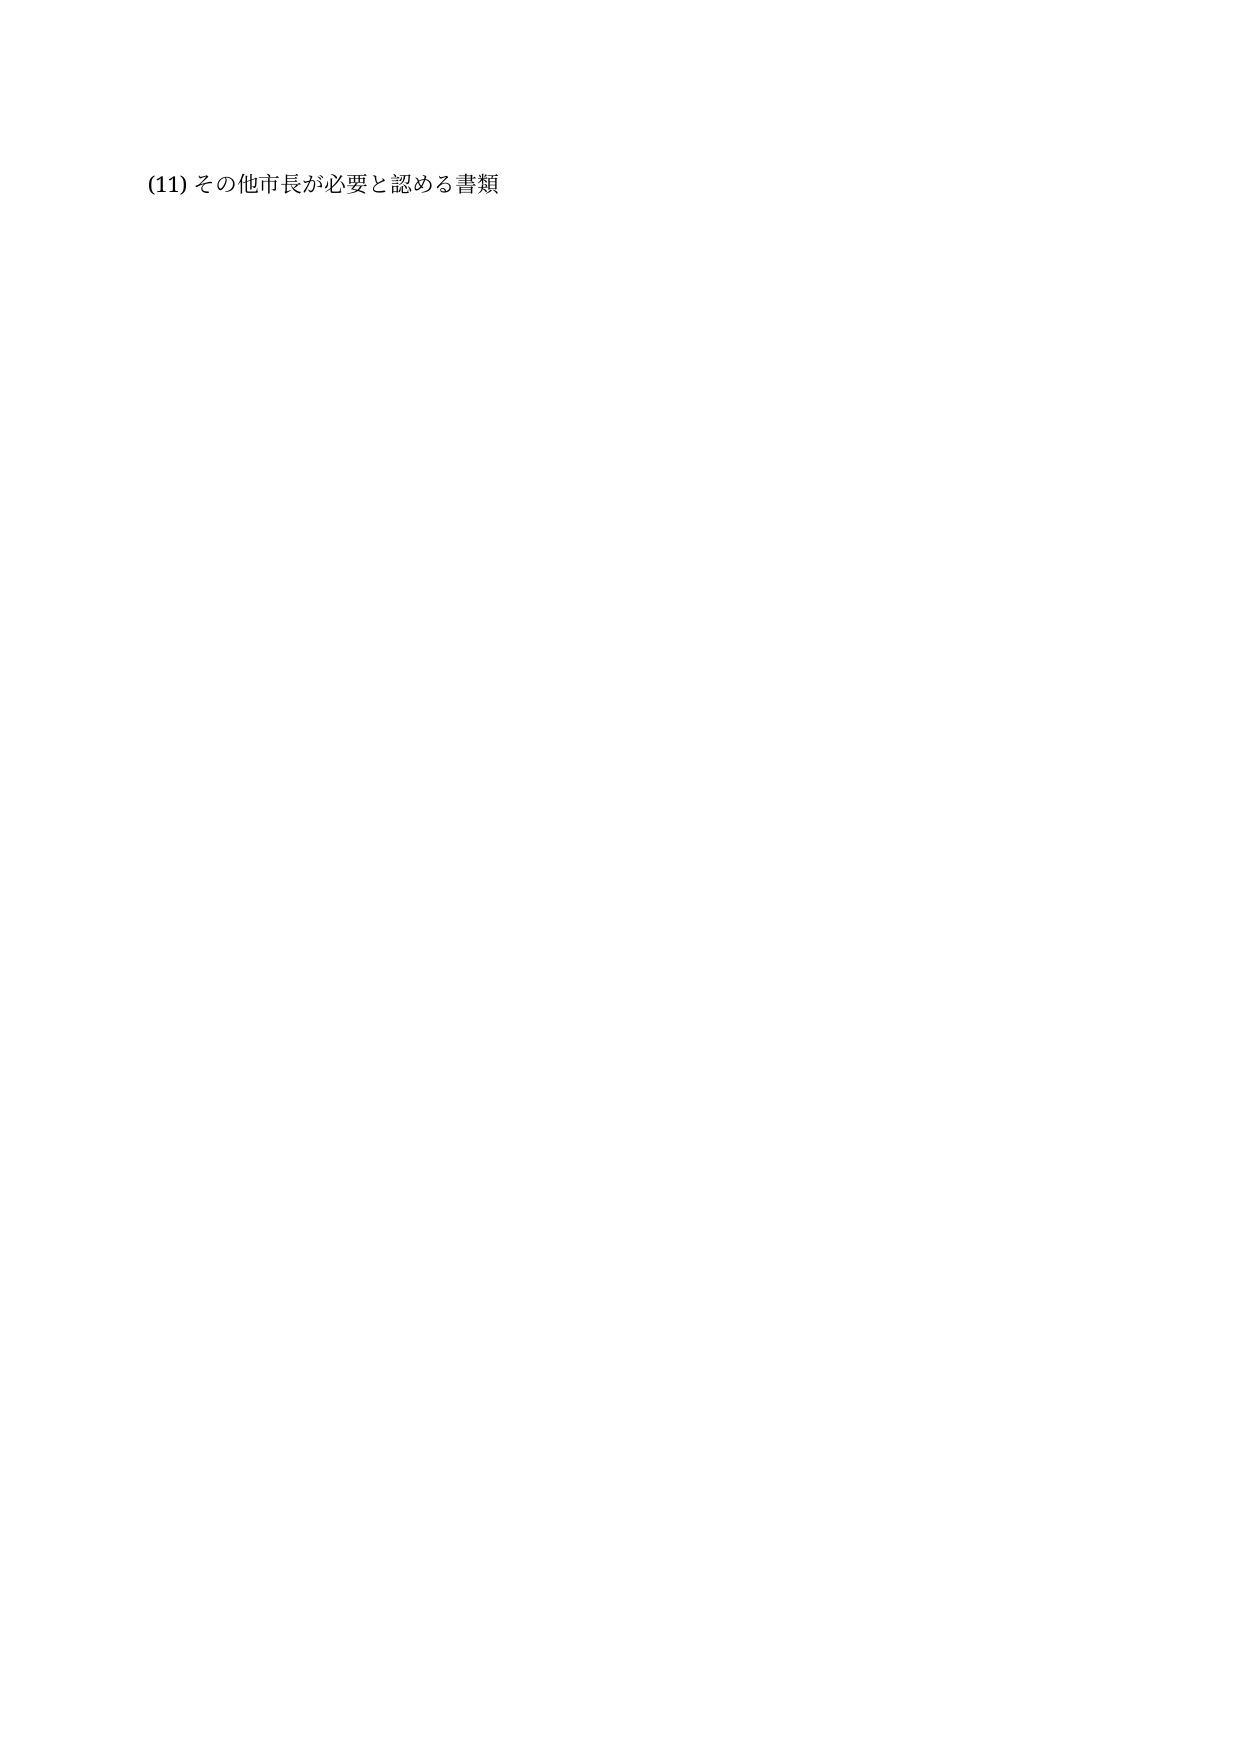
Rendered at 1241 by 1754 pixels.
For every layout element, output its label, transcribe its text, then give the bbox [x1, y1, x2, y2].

text (11) その他市長が必要と認める書類 [148, 164, 1092, 202]
